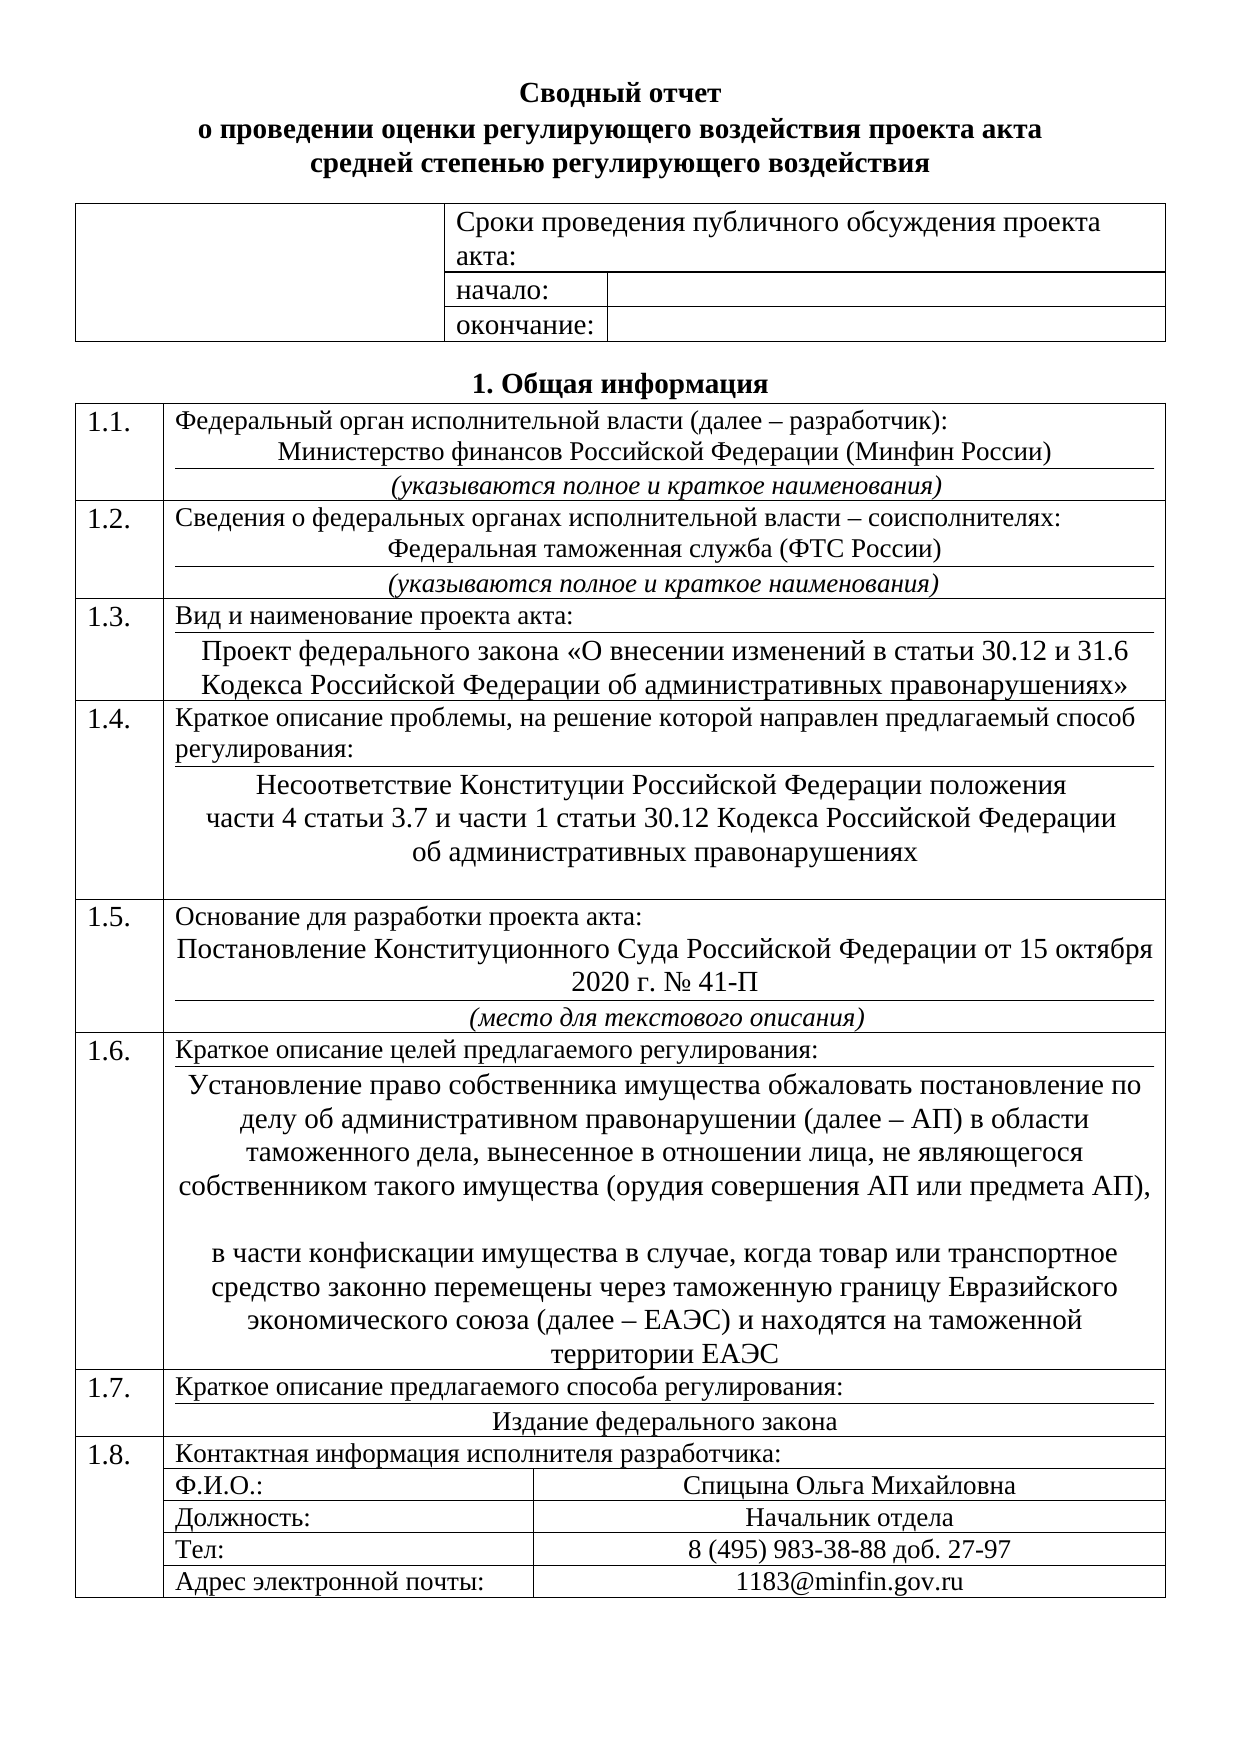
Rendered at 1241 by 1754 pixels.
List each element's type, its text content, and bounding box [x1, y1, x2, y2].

table_cell 1.4. [76, 701, 163, 898]
table_cell Краткое описание проблемы, на решение которой направлен предлагаемый способ регулирования: Несоответствие Конституции Российской Федерации положения части 4 статьи 3.7 и части 1 статьи 30.12 Кодекса Российской Федерации об административных правонарушениях [164, 701, 1165, 898]
table_cell Краткое описание целей предлагаемого регулирования: Установление право собственника имущества обжаловать постановление по делу об административном правонарушении (далее – АП) в области таможенного дела, вынесенное в отношении лица, не являющегося собственником такого имущества (орудия совершения АП или предмета АП), в части конфискации имущества в случае, когда товар или транспортное средство законно перемещены через таможенную границу Евразийского экономического союза (далее – ЕАЭС) и находятся на таможенной территории ЕАЭС [164, 1033, 1165, 1369]
table_cell Начальник отдела [534, 1501, 1165, 1532]
table_cell Ф.И.О.: [164, 1469, 533, 1500]
table_cell окончание: [445, 307, 607, 341]
text о проведении оценки регулирующего воздействия проекта акта [75, 111, 1165, 145]
table_cell Вид и наименование проекта акта: Проект федерального закона «О внесении изменений в статьи 30.12 и 31.6 Кодекса Российской Федерации об административных правонарушениях» [164, 599, 1165, 700]
table_header Сроки проведения публичного обсуждения проекта акта: [445, 204, 1165, 271]
table_cell Тел: [164, 1533, 533, 1564]
table_cell Сведения о федеральных органах исполнительной власти – соисполнителях: Федеральная таможенная служба (ФТС России) (указываются полное и краткое наименования) [164, 501, 1165, 598]
table_cell 1.7. [76, 1370, 163, 1436]
table_cell Краткое описание предлагаемого способа регулирования: Издание федерального закона [164, 1370, 1165, 1436]
table_cell 1.3. [76, 599, 163, 700]
table_cell [608, 273, 1165, 306]
table_cell 1.8. [76, 1437, 163, 1597]
table_cell 1.5. [76, 900, 163, 1032]
table_cell 1.6. [76, 1033, 163, 1369]
table_cell [608, 307, 1165, 341]
text 1. Общая информация [75, 367, 1165, 400]
text Сводный отчет [75, 75, 1165, 108]
table_cell 1183@minfin.gov.ru [534, 1566, 1165, 1597]
table_cell начало: [445, 273, 607, 306]
text средней степенью регулирующего воздействия [75, 145, 1165, 178]
table_header Федеральный орган исполнительной власти (далее – разработчик): Министерство финансов Российской Федерации (Минфин России) (указываются полное и краткое наименования) [164, 404, 1165, 500]
table_cell Спицына Ольга Михайловна [534, 1469, 1165, 1500]
table_cell Основание для разработки проекта акта: Постановление Конституционного Суда Российской Федерации от 15 октября 2020 г. № 41-П (место для текстового описания) [164, 900, 1165, 1032]
table_header [76, 204, 444, 341]
table_cell Должность: [164, 1501, 533, 1532]
table_cell 1.2. [76, 501, 163, 598]
table_cell Адрес электронной почты: [164, 1566, 533, 1597]
table_header 1.1. [76, 404, 163, 500]
table_cell 8 (495) 983-38-88 доб. 27-97 [534, 1533, 1165, 1564]
table_cell Контактная информация исполнителя разработчика: [164, 1437, 1165, 1468]
